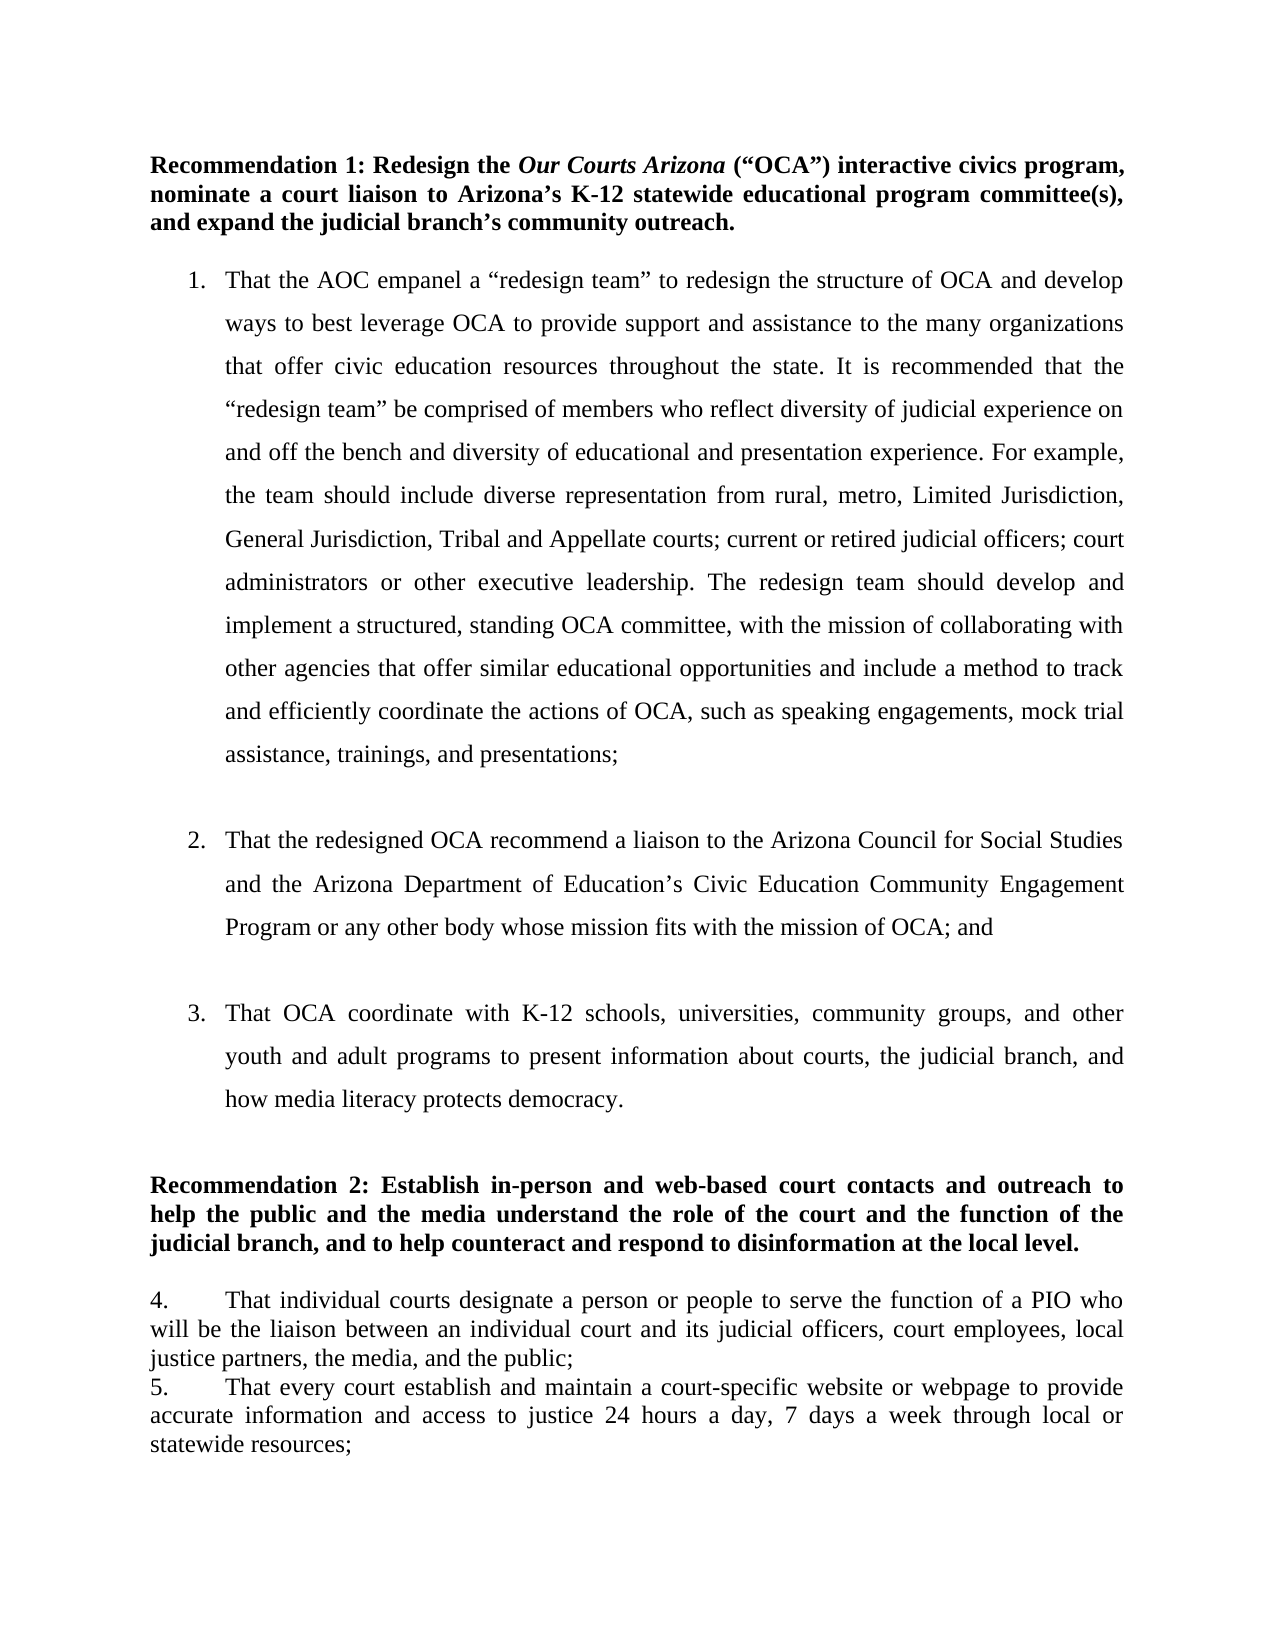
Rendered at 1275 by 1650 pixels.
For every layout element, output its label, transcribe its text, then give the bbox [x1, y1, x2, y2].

text 4. That individual courts designate a person or people to serve the function of a PIO who will be the liaison between an individual court and its judicial officers, court employees, local justice partners, the media, and the public; [150, 1286, 1125, 1372]
text Recommendation 1: Redesign the Our Courts Arizona (“OCA”) interactive civics program, nominate a court liaison to Arizona’s K-12 statewide educational program committee(s), and expand the judicial branch’s community outreach. [150, 150, 1125, 236]
text Recommendation 2: Establish in-person and web-based court contacts and outreach to help the public and the media understand the role of the court and the function of the judicial branch, and to help counteract and respond to disinformation at the local level. [150, 1171, 1125, 1257]
list That the redesigned OCA recommend a liaison to the Arizona Council for Social Studies and the Arizona Department of Education’s Civic Education Community Engagement Program or any other body whose mission fits with the mission of OCA; and [187, 826, 1125, 941]
list That OCA coordinate with K-12 schools, universities, community groups, and other youth and adult programs to present information about courts, the judicial branch, and how media literacy protects democracy. [187, 998, 1125, 1113]
list That the AOC empanel a “redesign team” to redesign the structure of OCA and develop ways to best leverage OCA to provide support and assistance to the many organizations that offer civic education resources throughout the state. It is recommended that the “redesign team” be comprised of members who reflect diversity of judicial experience on and off the bench and diversity of educational and presentation experience. For example, the team should include diverse representation from rural, metro, Limited Jurisdiction, General Jurisdiction, Tribal and Appellate courts; current or retired judicial officers; court administrators or other executive leadership. The redesign team should develop and implement a structured, standing OCA committee, with the mission of collaborating with other agencies that offer similar educational opportunities and include a method to track and efficiently coordinate the actions of OCA, such as speaking engagements, mock trial assistance, trainings, and presentations; [187, 265, 1125, 768]
text 5. That every court establish and maintain a court-specific website or webpage to provide accurate information and access to justice 24 hours a day, 7 days a week through local or statewide resources; [150, 1372, 1125, 1458]
